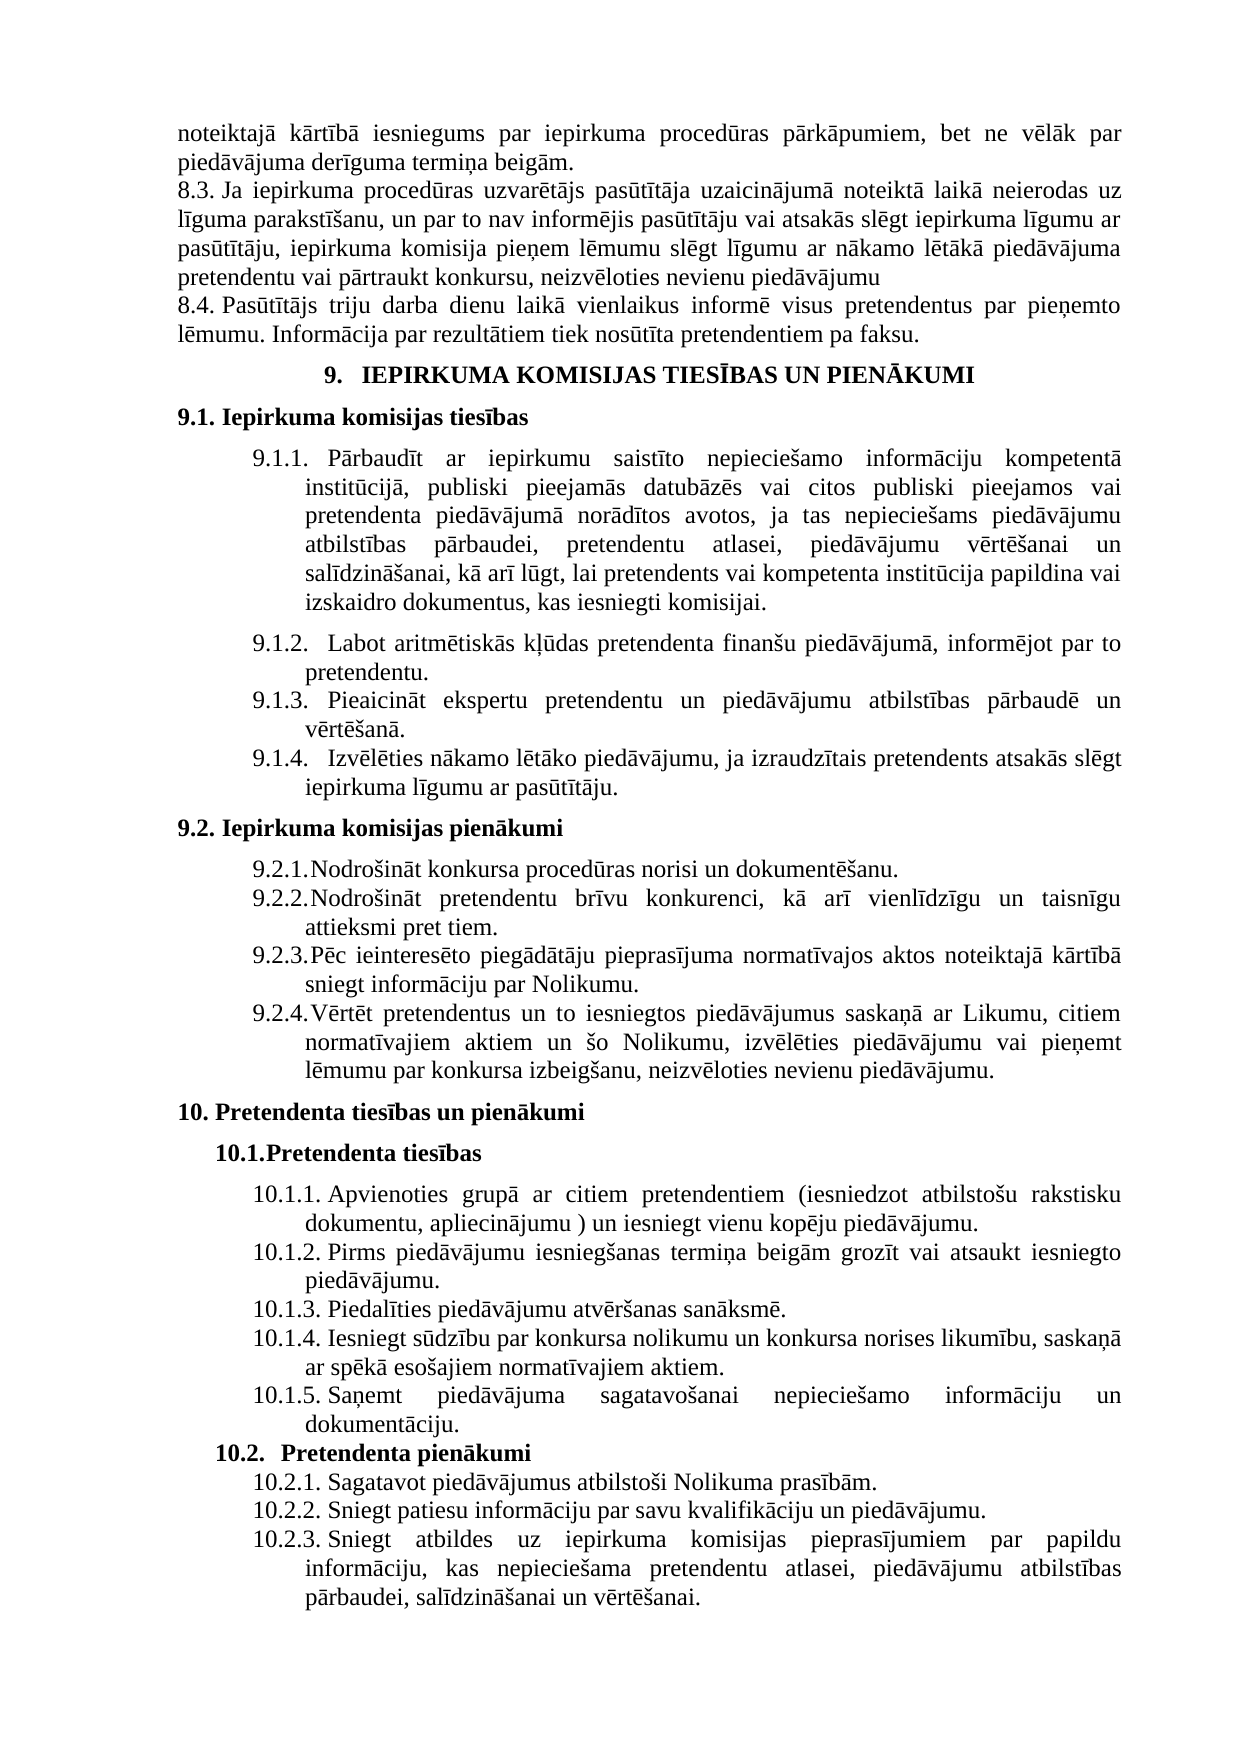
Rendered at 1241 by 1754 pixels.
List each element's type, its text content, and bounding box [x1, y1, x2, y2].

list Pieaicināt ekspertu pretendentu un piedāvājumu atbilstības pārbaudē un vērtēšanā. [252, 686, 1122, 743]
list Pasūtītājs triju darba dienu laikā vienlaikus informē visus pretendentus par pieņemto lēmumu. Informācija par rezultātiem tiek nosūtīta pretendentiem pa faksu. [177, 291, 1122, 348]
list Saņemt piedāvājuma sagatavošanai nepieciešamo informāciju un dokumentāciju. [252, 1381, 1122, 1438]
list Sagatavot piedāvājumus atbilstoši Nolikuma prasībām. [252, 1467, 1122, 1496]
list Izvēlēties nākamo lētāko piedāvājumu, ja izraudzītais pretendents atsakās slēgt iepirkuma līgumu ar pasūtītāju. [252, 743, 1122, 801]
list Pretendenta tiesības [215, 1138, 1122, 1167]
list Apvienoties grupā ar citiem pretendentiem (iesniedzot atbilstošu rakstisku dokumentu, apliecinājumu ) un iesniegt vienu kopēju piedāvājumu. [252, 1179, 1122, 1237]
list IEPIRKUMA KOMISIJAS TIESĪBAS UN PIENĀKUMI [177, 361, 1122, 389]
list Iepirkuma komisijas tiesības [177, 402, 1122, 431]
list Sniegt atbildes uz iepirkuma komisijas pieprasījumiem par papildu informāciju, kas nepieciešama pretendentu atlasei, piedāvājumu atbilstības pārbaudei, salīdzināšanai un vērtēšanai. [252, 1524, 1122, 1611]
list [177, 118, 1122, 176]
list Vērtēt pretendentus un to iesniegtos piedāvājumus saskaņā ar Likumu, citiem normatīvajiem aktiem un šo Nolikumu, izvēlēties piedāvājumu vai pieņemt lēmumu par konkursa izbeigšanu, neizvēloties nevienu piedāvājumu. [252, 998, 1122, 1084]
list Ja iepirkuma procedūras uzvarētājs pasūtītāja uzaicinājumā noteiktā laikā neierodas uz līguma parakstīšanu, un par to nav informējis pasūtītāju vai atsakās slēgt iepirkuma līgumu ar pasūtītāju, iepirkuma komisija pieņem lēmumu slēgt līgumu ar nākamo lētākā piedāvājuma pretendentu vai pārtraukt konkursu, neizvēloties nevienu piedāvājumu [177, 176, 1122, 291]
list Iesniegt sūdzību par konkursa nolikumu un konkursa norises likumību, saskaņā ar spēkā esošajiem normatīvajiem aktiem. [252, 1323, 1122, 1381]
list Sniegt patiesu informāciju par savu kvalifikāciju un piedāvājumu. [252, 1496, 1122, 1524]
list Iepirkuma komisijas pienākumi [177, 813, 1122, 842]
list Pēc ieinteresēto piegādātāju pieprasījuma normatīvajos aktos noteiktajā kārtībā sniegt informāciju par Nolikumu. [252, 941, 1122, 998]
list Labot aritmētiskās kļūdas pretendenta finanšu piedāvājumā, informējot par to pretendentu. [252, 628, 1122, 686]
list Pirms piedāvājumu iesniegšanas termiņa beigām grozīt vai atsaukt iesniegto piedāvājumu. [252, 1237, 1122, 1294]
list Piedalīties piedāvājumu atvēršanas sanāksmē. [252, 1294, 1122, 1323]
list Nodrošināt konkursa procedūras norisi un dokumentēšanu. [252, 854, 1122, 883]
list Nodrošināt pretendentu brīvu konkurenci, kā arī vienlīdzīgu un taisnīgu attieksmi pret tiem. [252, 883, 1122, 941]
list Pretendenta tiesības un pienākumi [177, 1097, 1122, 1126]
list Pārbaudīt ar iepirkumu saistīto nepieciešamo informāciju kompetentā institūcijā, publiski pieejamās datubāzēs vai citos publiski pieejamos vai pretendenta piedāvājumā norādītos avotos, ja tas nepieciešams piedāvājumu atbilstības pārbaudei, pretendentu atlasei, piedāvājumu vērtēšanai un salīdzināšanai, kā arī lūgt, lai pretendents vai kompetenta institūcija papildina vai izskaidro dokumentus, kas iesniegti komisijai. [252, 443, 1122, 616]
list Pretendenta pienākumi [215, 1438, 1122, 1467]
